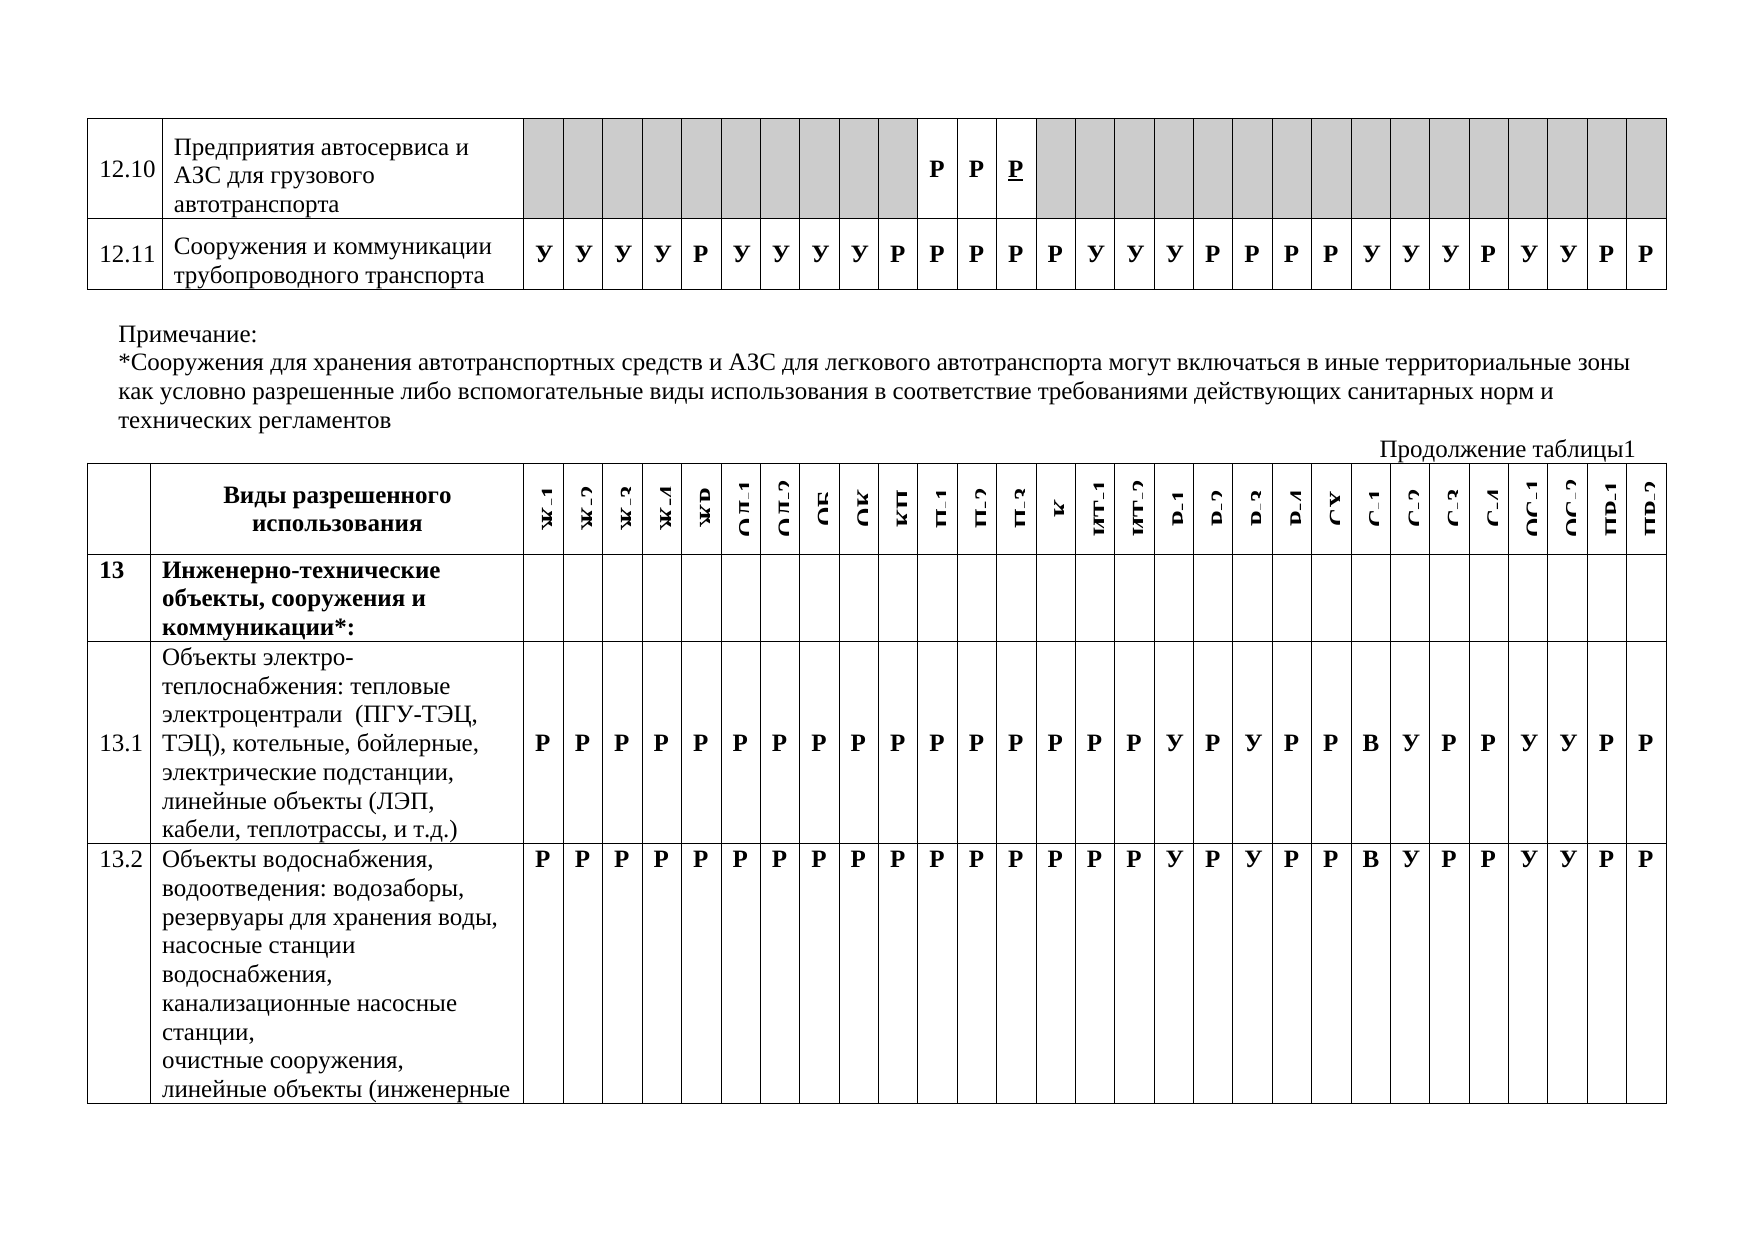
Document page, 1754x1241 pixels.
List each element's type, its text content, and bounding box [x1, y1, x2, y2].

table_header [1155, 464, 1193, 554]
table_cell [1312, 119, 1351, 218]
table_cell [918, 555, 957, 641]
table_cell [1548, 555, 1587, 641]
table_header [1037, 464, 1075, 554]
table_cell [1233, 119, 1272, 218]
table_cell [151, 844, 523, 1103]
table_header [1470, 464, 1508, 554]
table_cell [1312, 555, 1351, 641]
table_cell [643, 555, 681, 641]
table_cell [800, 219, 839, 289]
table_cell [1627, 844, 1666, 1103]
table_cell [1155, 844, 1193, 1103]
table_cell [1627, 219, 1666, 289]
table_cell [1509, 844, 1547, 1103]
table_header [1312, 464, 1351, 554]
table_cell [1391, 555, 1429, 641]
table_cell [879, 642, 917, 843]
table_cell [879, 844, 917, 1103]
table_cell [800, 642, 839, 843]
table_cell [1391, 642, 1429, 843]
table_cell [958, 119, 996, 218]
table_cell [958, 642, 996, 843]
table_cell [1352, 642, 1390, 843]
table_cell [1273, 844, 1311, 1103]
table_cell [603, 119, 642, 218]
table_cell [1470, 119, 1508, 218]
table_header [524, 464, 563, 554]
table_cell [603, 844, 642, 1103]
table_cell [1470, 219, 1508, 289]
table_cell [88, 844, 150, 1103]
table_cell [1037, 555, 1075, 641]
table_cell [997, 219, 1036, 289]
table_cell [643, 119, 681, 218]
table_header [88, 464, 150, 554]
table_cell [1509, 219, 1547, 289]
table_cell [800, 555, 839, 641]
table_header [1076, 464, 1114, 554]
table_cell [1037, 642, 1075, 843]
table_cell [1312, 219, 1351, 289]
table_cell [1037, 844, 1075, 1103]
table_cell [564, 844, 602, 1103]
text Продолжение таблицы1 [118, 434, 1636, 462]
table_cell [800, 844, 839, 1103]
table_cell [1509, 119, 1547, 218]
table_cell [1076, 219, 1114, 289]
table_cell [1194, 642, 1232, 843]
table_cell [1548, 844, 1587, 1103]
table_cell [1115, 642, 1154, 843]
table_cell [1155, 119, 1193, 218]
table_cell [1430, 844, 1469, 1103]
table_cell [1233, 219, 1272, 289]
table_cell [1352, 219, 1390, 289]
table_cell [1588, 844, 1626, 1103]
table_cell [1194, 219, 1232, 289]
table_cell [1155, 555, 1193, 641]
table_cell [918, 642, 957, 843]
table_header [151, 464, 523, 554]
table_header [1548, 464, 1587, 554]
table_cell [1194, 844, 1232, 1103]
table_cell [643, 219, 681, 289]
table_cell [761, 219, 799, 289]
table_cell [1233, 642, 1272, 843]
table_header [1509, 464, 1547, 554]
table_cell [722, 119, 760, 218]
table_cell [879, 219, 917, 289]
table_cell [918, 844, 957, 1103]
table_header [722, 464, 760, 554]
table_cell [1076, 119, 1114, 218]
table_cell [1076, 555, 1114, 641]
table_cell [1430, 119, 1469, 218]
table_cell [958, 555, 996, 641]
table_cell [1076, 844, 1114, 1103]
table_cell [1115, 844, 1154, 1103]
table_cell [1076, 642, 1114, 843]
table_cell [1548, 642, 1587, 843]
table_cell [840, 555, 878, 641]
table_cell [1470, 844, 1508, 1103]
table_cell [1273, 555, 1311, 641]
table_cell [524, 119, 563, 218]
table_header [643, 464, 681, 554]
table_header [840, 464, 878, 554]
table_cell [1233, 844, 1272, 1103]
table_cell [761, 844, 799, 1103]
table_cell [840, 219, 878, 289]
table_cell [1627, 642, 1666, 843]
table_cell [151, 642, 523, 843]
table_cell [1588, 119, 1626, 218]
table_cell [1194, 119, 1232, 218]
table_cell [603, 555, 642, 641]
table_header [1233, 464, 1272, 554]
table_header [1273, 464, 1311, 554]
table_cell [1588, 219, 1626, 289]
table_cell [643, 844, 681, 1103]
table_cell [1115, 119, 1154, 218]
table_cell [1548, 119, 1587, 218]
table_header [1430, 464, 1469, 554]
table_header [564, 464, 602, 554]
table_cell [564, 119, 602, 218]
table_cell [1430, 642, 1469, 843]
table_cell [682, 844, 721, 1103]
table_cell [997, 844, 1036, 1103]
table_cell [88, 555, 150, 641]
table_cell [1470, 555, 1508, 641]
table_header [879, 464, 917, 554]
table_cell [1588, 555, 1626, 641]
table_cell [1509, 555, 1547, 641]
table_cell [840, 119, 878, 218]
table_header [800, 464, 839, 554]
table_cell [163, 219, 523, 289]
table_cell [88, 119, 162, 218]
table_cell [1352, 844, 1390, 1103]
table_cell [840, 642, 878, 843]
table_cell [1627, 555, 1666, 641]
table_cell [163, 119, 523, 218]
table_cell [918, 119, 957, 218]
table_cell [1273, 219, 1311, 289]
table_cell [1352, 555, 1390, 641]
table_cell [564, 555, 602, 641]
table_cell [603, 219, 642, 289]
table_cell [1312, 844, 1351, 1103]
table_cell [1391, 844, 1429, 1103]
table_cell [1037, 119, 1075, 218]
text *Сооружения для хранения автотранспортных средств и АЗС для легкового автотранспорта могут включаться в иные территориальные зоны как условно разрешенные либо вспомогательные виды использования в соответствие требованиями действующих санитарных норм и технических регламентов [118, 347, 1636, 434]
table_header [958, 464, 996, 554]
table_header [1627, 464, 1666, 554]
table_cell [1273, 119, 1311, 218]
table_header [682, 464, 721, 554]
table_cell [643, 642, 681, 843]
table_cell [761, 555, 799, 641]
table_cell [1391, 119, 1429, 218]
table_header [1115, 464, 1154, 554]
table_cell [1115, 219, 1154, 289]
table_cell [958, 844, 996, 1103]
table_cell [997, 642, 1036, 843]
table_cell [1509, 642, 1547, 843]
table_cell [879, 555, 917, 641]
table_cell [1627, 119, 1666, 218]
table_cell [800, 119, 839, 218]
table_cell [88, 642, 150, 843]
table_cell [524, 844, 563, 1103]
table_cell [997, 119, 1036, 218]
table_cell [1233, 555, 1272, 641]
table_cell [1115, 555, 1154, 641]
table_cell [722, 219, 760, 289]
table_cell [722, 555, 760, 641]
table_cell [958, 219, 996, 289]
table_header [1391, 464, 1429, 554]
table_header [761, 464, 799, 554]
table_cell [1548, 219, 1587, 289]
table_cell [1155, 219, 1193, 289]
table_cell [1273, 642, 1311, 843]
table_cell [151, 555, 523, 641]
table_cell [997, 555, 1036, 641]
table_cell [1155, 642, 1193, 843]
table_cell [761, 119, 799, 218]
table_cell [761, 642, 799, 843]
text Примечание: [118, 319, 1636, 347]
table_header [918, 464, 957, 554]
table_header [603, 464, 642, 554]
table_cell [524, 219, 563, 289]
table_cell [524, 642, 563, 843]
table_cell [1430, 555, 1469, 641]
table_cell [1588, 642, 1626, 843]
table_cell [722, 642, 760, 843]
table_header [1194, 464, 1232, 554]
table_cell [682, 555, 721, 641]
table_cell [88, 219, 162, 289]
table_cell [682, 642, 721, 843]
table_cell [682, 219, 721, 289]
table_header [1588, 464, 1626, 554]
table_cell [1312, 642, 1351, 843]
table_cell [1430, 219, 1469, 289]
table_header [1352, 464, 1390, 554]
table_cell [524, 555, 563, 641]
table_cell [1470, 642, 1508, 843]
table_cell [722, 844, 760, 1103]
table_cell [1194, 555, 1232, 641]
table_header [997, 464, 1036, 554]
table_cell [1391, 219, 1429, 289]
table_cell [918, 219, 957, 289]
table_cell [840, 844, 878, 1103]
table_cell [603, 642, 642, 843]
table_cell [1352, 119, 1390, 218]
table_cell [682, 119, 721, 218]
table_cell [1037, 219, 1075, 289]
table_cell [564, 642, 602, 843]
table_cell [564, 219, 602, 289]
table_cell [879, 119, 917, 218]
